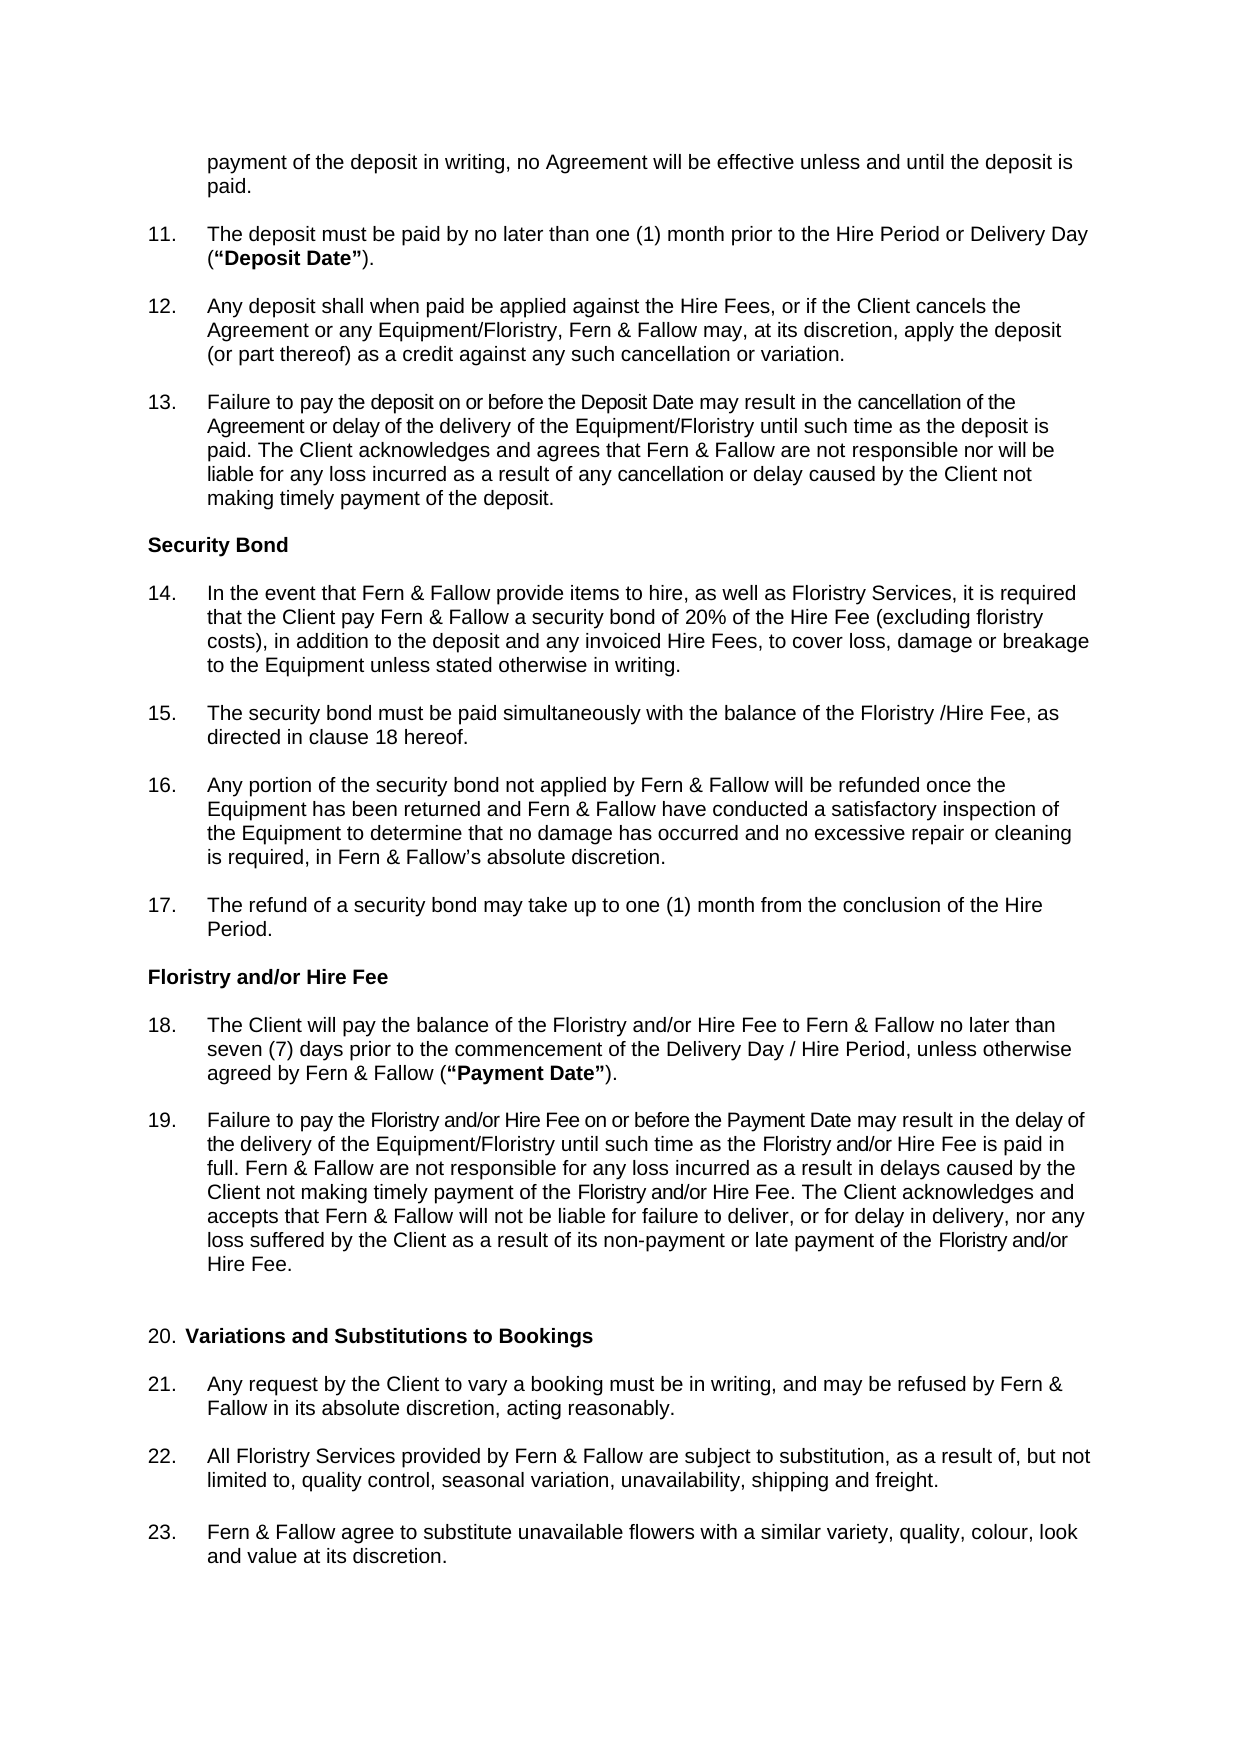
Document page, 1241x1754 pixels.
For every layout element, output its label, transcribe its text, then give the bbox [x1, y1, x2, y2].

list Fern & Fallow agree to substitute unavailable flowers with a similar variety, quality, colour, look and value at its discretion. [148, 1520, 1092, 1568]
list Any deposit shall when paid be applied against the Hire Fees, or if the Client cancels the Agreement or any Equipment/Floristry, Fern & Fallow may, at its discretion, apply the deposit (or part thereof) as a credit against any such cancellation or variation. [148, 294, 1092, 366]
list Failure to pay the Floristry and/or Hire Fee on or before the Payment Date may result in the delay of the delivery of the Equipment/Floristry until such time as the Floristry and/or Hire Fee is paid in full. Fern & Fallow are not responsible for any loss incurred as a result in delays caused by the Client not making timely payment of the Floristry and/or Hire Fee. The Client acknowledges and accepts that Fern & Fallow will not be liable for failure to deliver, or for delay in delivery, nor any loss suffered by the Client as a result of its non-payment or late payment of the Floristry and/or Hire Fee. [148, 1108, 1092, 1276]
list Any portion of the security bond not applied by Fern & Fallow will be refunded once the Equipment has been returned and Fern & Fallow have conducted a satisfactory inspection of the Equipment to determine that no damage has occurred and no excessive repair or cleaning is required, in Fern & Fallow’s absolute discretion. [148, 773, 1092, 869]
list In the event that Fern & Fallow provide items to hire, as well as Floristry Services, it is required that the Client pay Fern & Fallow a security bond of 20% of the Hire Fee (excluding floristry costs), in addition to the deposit and any invoiced Hire Fees, to cover loss, damage or breakage to the Equipment unless stated otherwise in writing. [148, 581, 1092, 677]
list Any request by the Client to vary a booking must be in writing, and may be refused by Fern & Fallow in its absolute discretion, acting reasonably. [148, 1372, 1092, 1420]
list Variations and Substitutions to Bookings [148, 1324, 1092, 1348]
list The refund of a security bond may take up to one (1) month from the conclusion of the Hire Period. [148, 893, 1092, 941]
list The security bond must be paid simultaneously with the balance of the Floristry /Hire Fee, as directed in clause 16 hereof. [148, 701, 1092, 749]
text Floristry and/or Hire Fee [148, 964, 1092, 988]
list All Floristry Services provided by Fern & Fallow are subject to substitution, as a result of, but not limited to, quality control, seasonal variation, unavailability, shipping and freight. [148, 1444, 1092, 1520]
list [148, 150, 1092, 198]
text Security Bond [148, 533, 1092, 557]
list The Client will pay the balance of the Floristry and/or Hire Fee to Fern & Fallow no later than seven (7) days prior to the commencement of the Delivery Day / Hire Period, unless otherwise agreed by Fern & Fallow (“Payment Date”). [148, 1012, 1092, 1084]
list Failure to pay the deposit on or before the Deposit Date may result in the cancellation of the Agreement or delay of the delivery of the Equipment/Floristry until such time as the deposit is paid. The Client acknowledges and agrees that Fern & Fallow are not responsible nor will be liable for any loss incurred as a result of any cancellation or delay caused by the Client not making timely payment of the deposit. [148, 389, 1092, 509]
list The deposit must be paid by no later than one (1) month prior to the Hire Period or Delivery Day (“Deposit Date”). [148, 222, 1092, 270]
